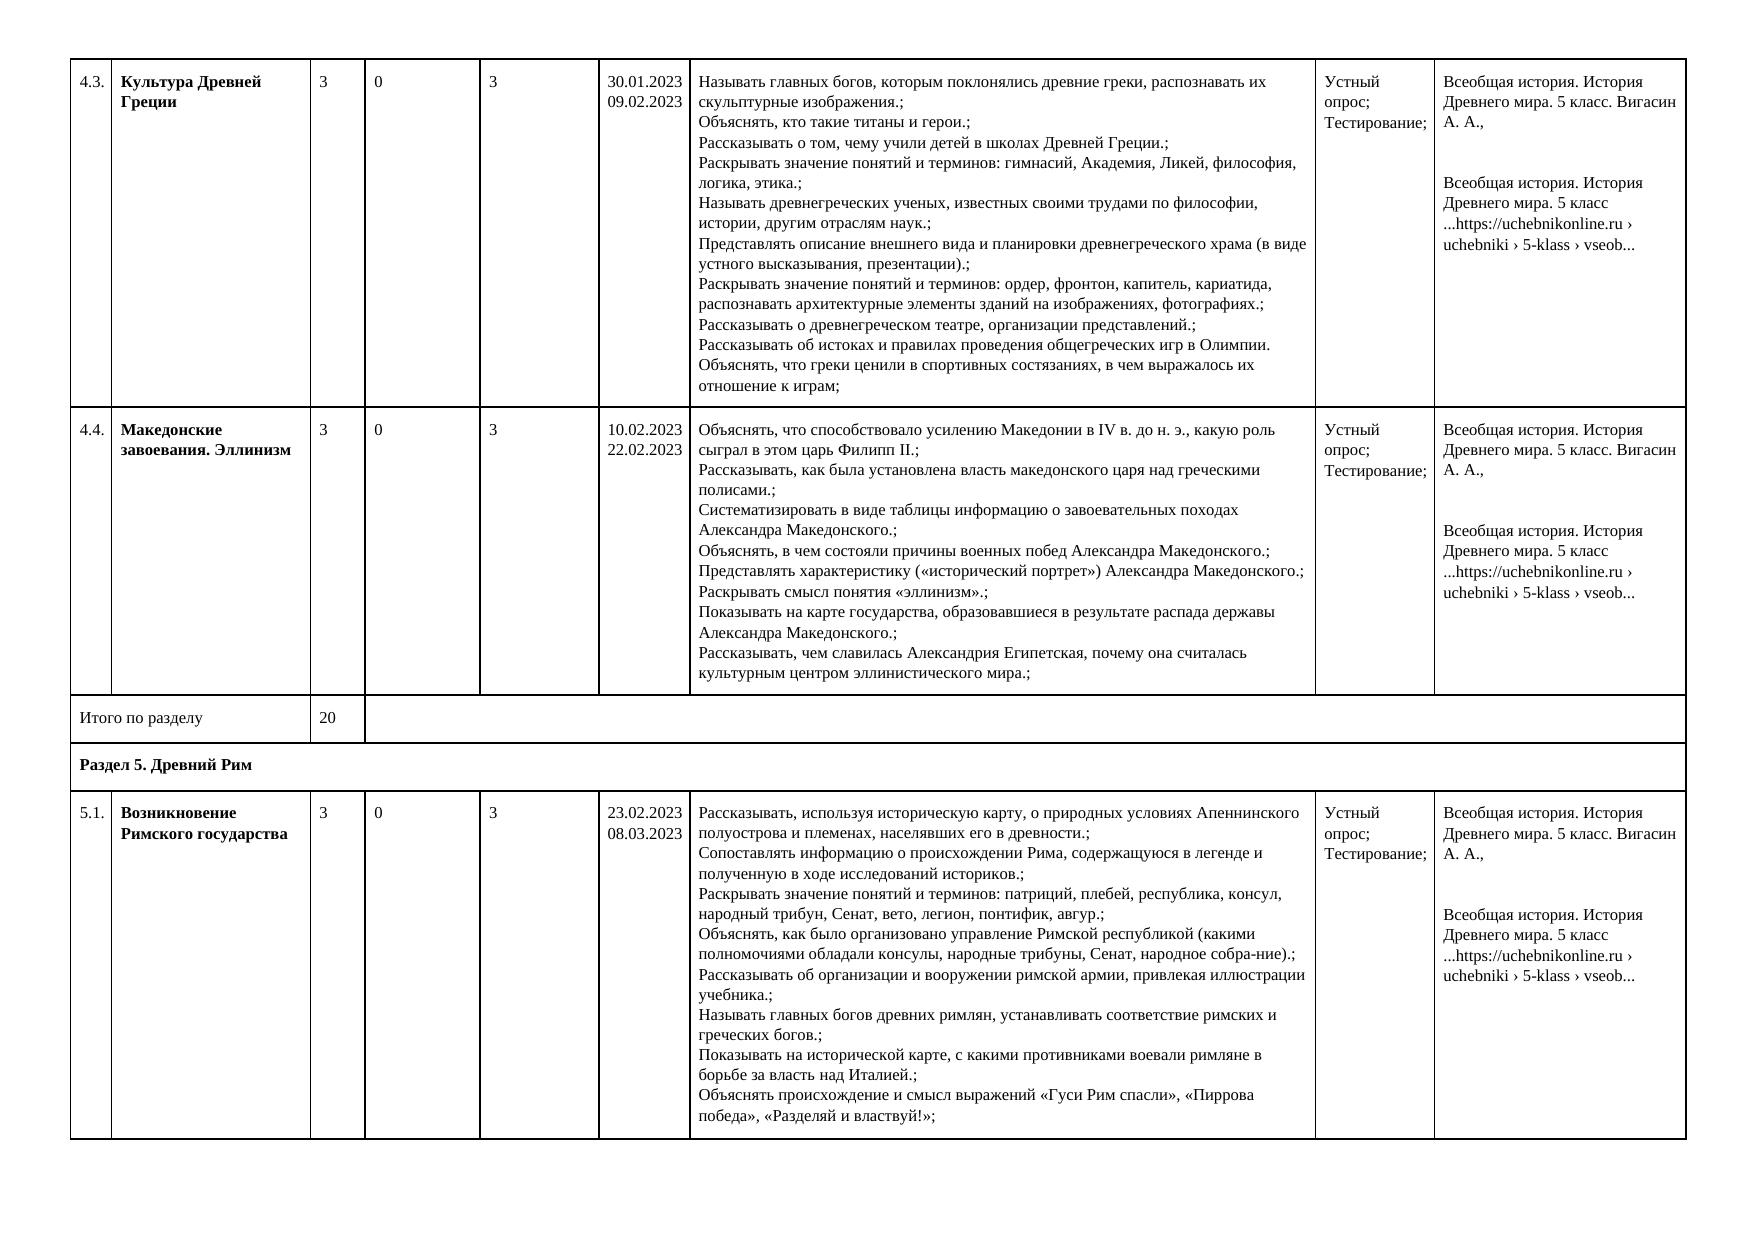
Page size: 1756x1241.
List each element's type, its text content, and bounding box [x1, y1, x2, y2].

table_cell Раздел 5. Древний Рим [71, 744, 1685, 790]
table_header 3 [481, 60, 598, 406]
table_cell Возникновение Римского государства [112, 792, 310, 1138]
table_cell 3 [481, 408, 598, 694]
table_cell 3 [311, 408, 364, 694]
table_cell Всеобщая история. История Древнего мира. 5 класс. Вигасин А. А., Всеобщая история. История Древнего мира. 5 класс ...https://uchebnikonline.ru › uchebniki › 5-klass › vseob... [1435, 408, 1685, 694]
table_cell Устный опрос; Тестирование; [1316, 408, 1434, 694]
table_cell [366, 696, 1685, 742]
table_header 30.01.2023 09.02.2023 [600, 60, 689, 406]
table_cell Всеобщая история. История Древнего мира. 5 класс. Вигасин А. А., Всеобщая история. История Древнего мира. 5 класс ...https://uchebnikonline.ru › uchebniki › 5-klass › vseob... [1435, 792, 1685, 1138]
table_header 4.3. [71, 60, 111, 406]
table_cell Устный опрос; Тестирование; [1316, 792, 1434, 1138]
table_header 3 [311, 60, 364, 406]
table_cell 10.02.2023 22.02.2023 [600, 408, 689, 694]
table_cell 0 [366, 792, 479, 1138]
table_cell Рассказывать, используя историческую карту, о природных условиях Апеннинского полуострова и племенах, населявших его в древности.; Сопоставлять информацию о происхождении Рима, содержащуюся в легенде и полученную в ходе исследований историков.; Раскрывать значение понятий и терминов: патриций, плебей, республика, консул, народный трибун, Сенат, вето, легион, понтифик, авгур.; Объяснять, как было организовано управление Римской республикой (какими полномочиями обладали консулы, народные трибуны, Сенат, народное собра-ние).; Рассказывать об организации и вооружении римской армии, привлекая иллюстрации учебника.; Называть главных богов древних римлян, устанавливать соответствие римских и греческих богов.; Показывать на исторической карте, с какими противниками воевали римляне в борьбе за власть над Италией.; Объяснять происхождение и смысл выражений «Гуси Рим спасли», «Пиррова победа», «Разделяй и властвуй!»; [691, 792, 1315, 1138]
table_header 0 [366, 60, 479, 406]
table_cell 23.02.2023 08.03.2023 [600, 792, 689, 1138]
table_header Всеобщая история. История Древнего мира. 5 класс. Вигасин А. А., Всеобщая история. История Древнего мира. 5 класс ...https://uchebnikonline.ru › uchebniki › 5-klass › vseob... [1435, 60, 1685, 406]
table_cell 4.4. [71, 408, 111, 694]
table_cell 5.1. [71, 792, 111, 1138]
table_cell 3 [481, 792, 598, 1138]
table_header Устный опрос; Тестирование; [1316, 60, 1434, 406]
table_cell 0 [366, 408, 479, 694]
table_header Культура Древней Греции [112, 60, 310, 406]
table_cell 20 [311, 696, 364, 742]
table_header Называть главных богов, которым поклонялись древние греки, распознавать их скульптурные изображения.; Объяснять, кто такие титаны и герои.; Рассказывать о том, чему учили детей в школах Древней Греции.; Раскрывать значение понятий и терминов: гимнасий, Академия, Ликей, философия, логика, этика.; Называть древнегреческих ученых, известных своими трудами по философии, истории, другим отраслям наук.; Представлять описание внешнего вида и планировки древнегреческого храма (в виде устного высказывания, презентации).; Раскрывать значение понятий и терминов: ордер, фронтон, капитель, кариатида, распознавать архитектурные элементы зданий на изображениях, фотографиях.; Рассказывать о древнегреческом театре, организации представлений.; Рассказывать об истоках и правилах проведения общегреческих игр в Олимпии. Объяснять, что греки ценили в спортивных состязаниях, в чем выражалось их отношение к играм; [691, 60, 1315, 406]
table_cell Объяснять, что способствовало усилению Македонии в IV в. до н. э., какую роль сыграл в этом царь Филипп II.; Рассказывать, как была установлена власть македонского царя над греческими полисами.; Систематизировать в виде таблицы информацию о завоевательных походах Александра Македонского.; Объяснять, в чем состояли причины военных побед Александра Македонского.; Представлять характеристику («исторический портрет») Александра Македонского.; Раскрывать смысл понятия «эллинизм».; Показывать на карте государства, образовавшиеся в результате распада державы Александра Македонского.; Рассказывать, чем славилась Александрия Египетская, почему она считалась культурным центром эллинистического мира.; [691, 408, 1315, 694]
table_cell 3 [311, 792, 364, 1138]
table_cell Итого по разделу [71, 696, 310, 742]
table_cell Македонские завоевания. Эллинизм [112, 408, 310, 694]
